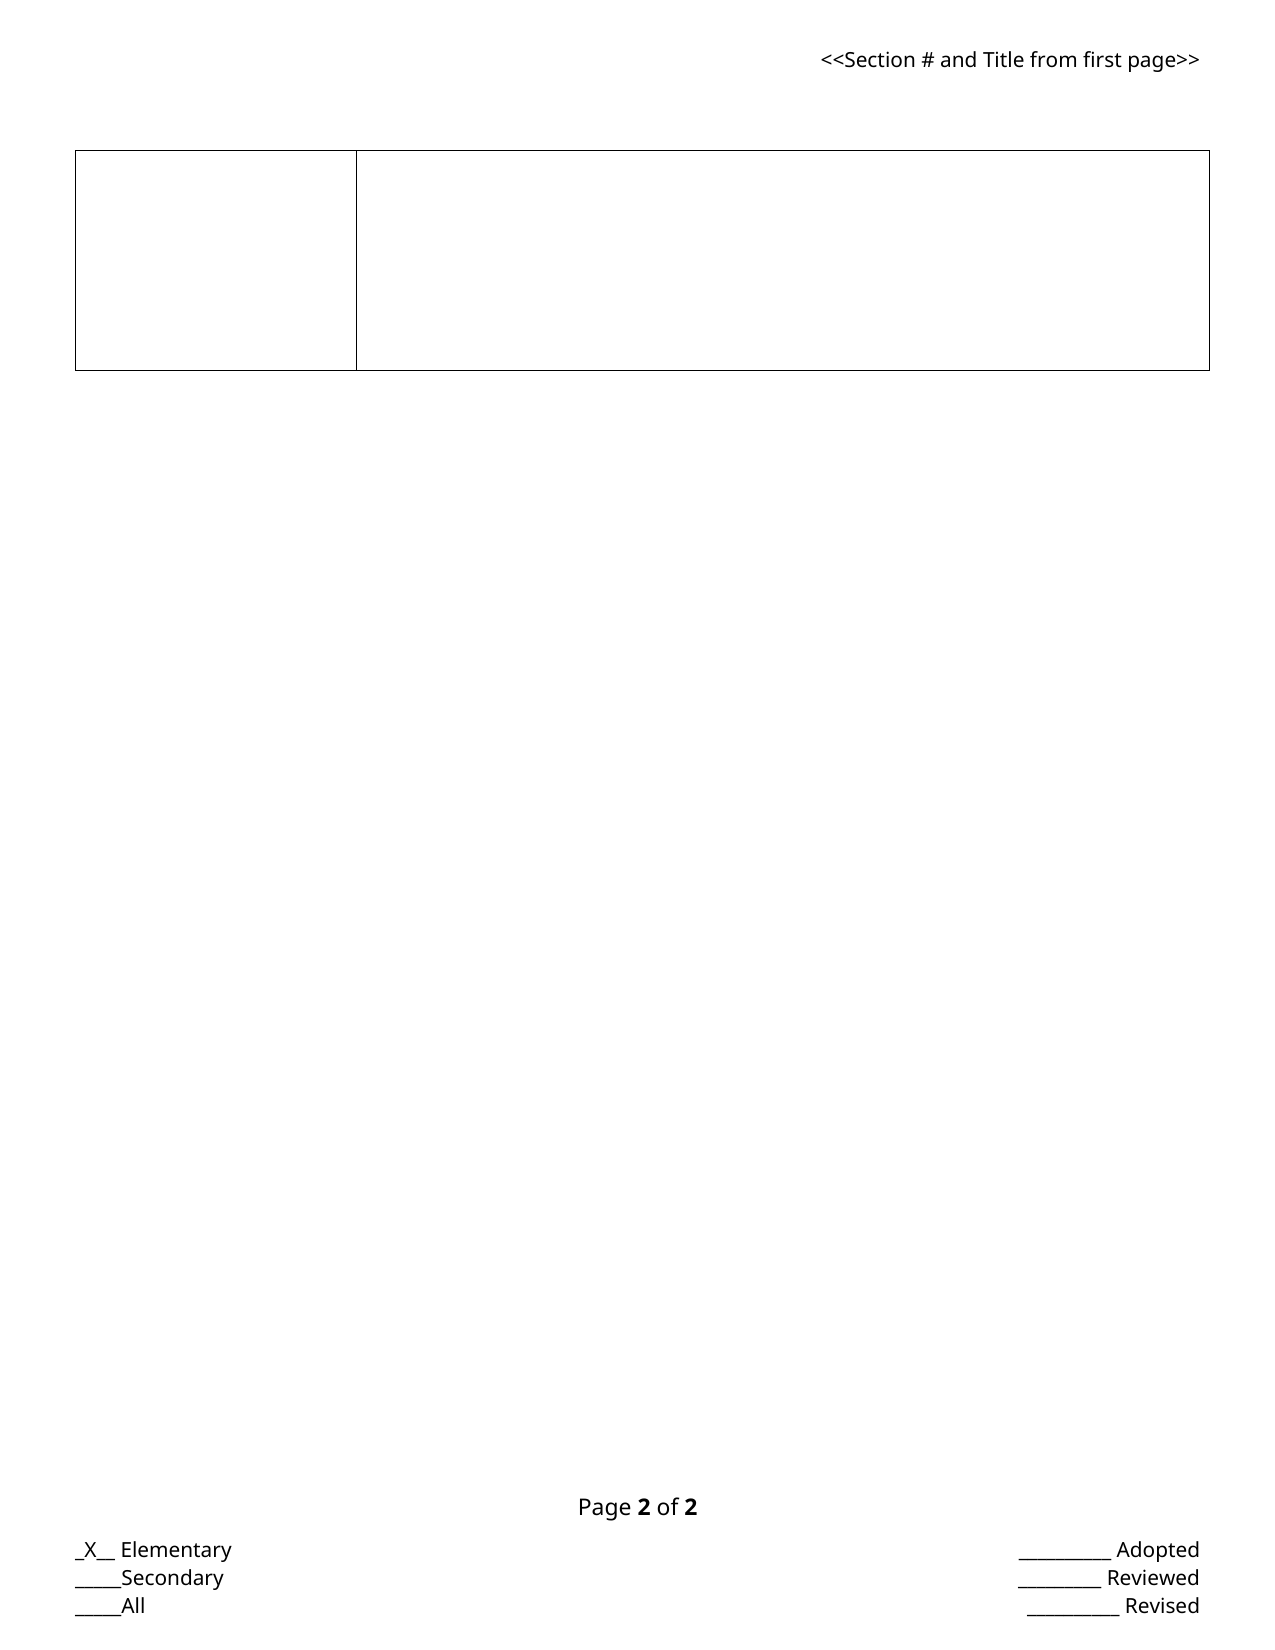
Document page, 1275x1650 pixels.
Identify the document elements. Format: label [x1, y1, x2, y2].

table_header [76, 151, 356, 370]
table_header [357, 151, 1209, 370]
